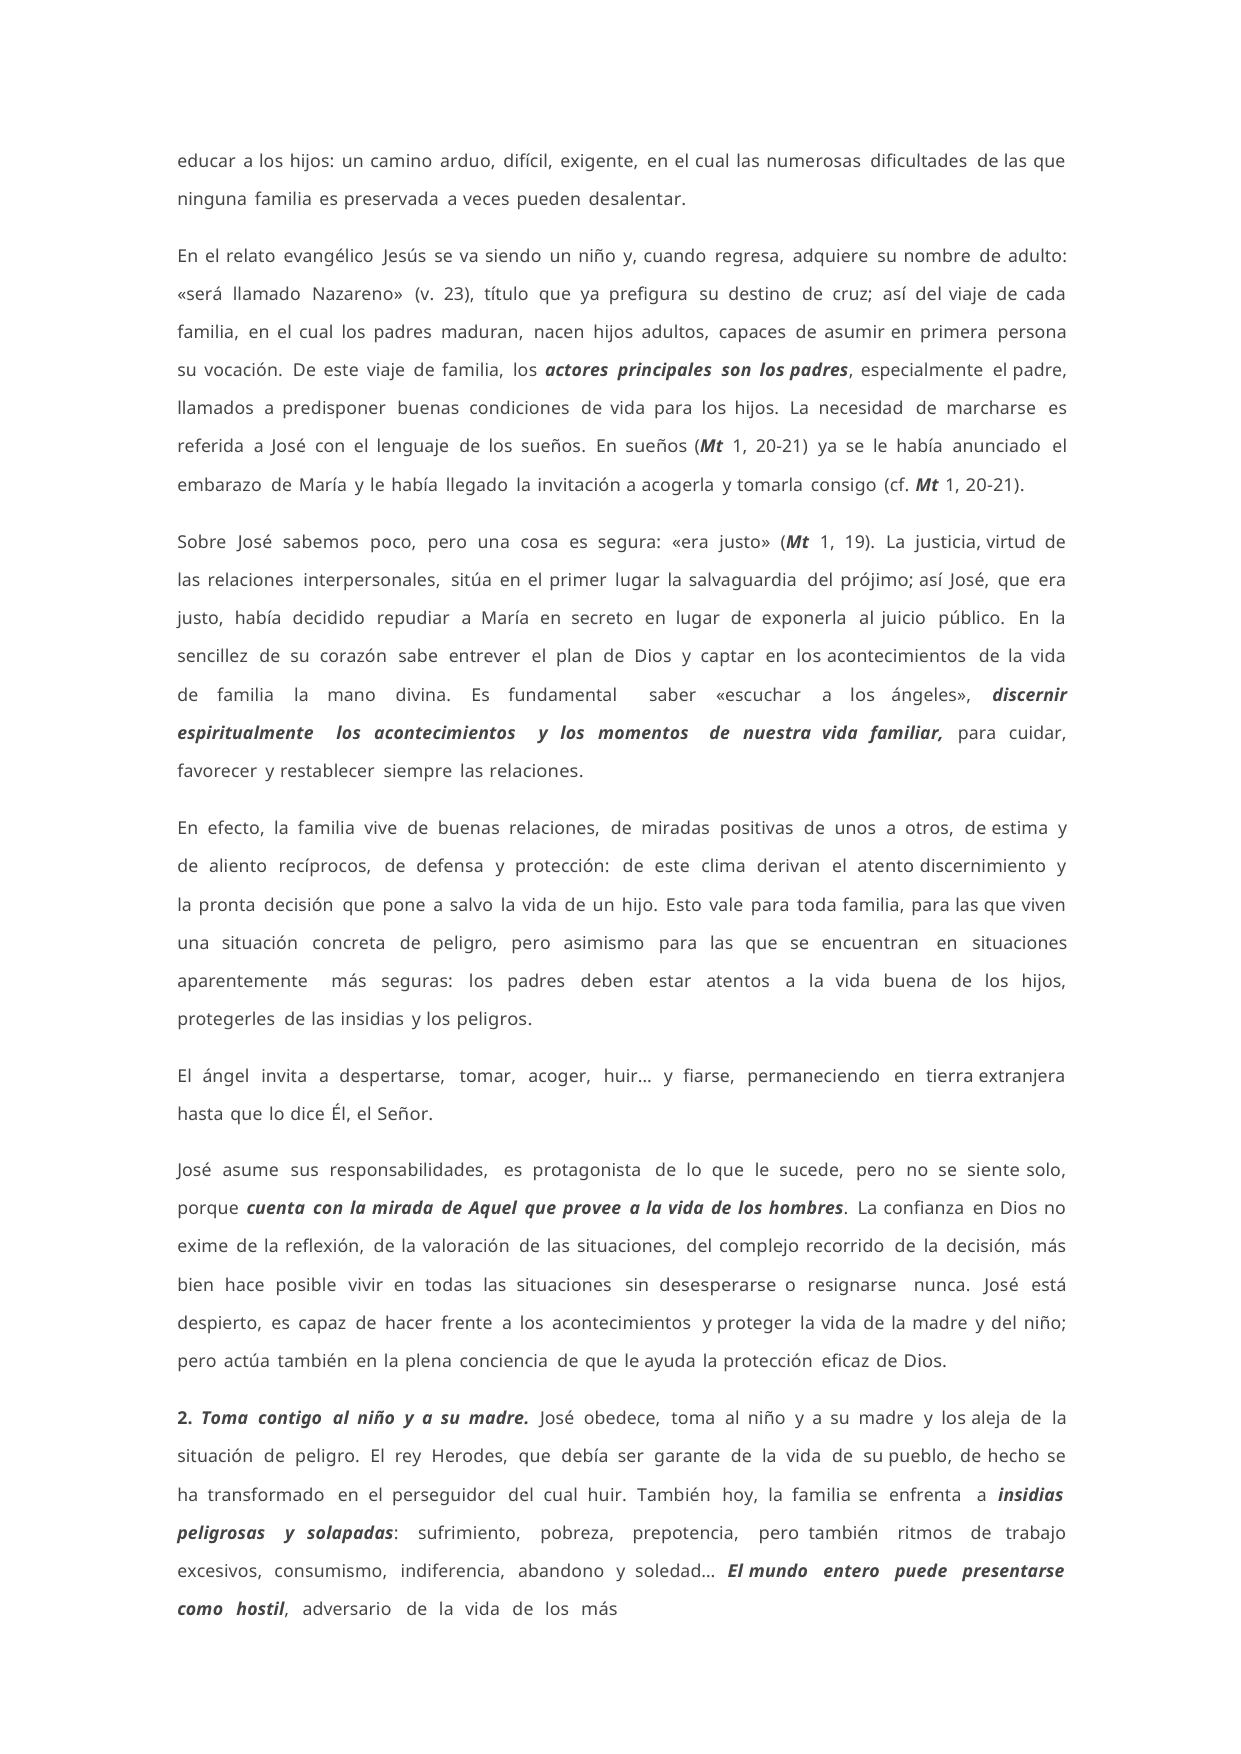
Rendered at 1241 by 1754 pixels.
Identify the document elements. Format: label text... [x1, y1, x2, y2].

text Sobre José sabemos poco, pero una cosa es segura: «era justo» (Mt 1, 19). La justicia, virtud de las relaciones interpersonales, sitúa en el primer lugar la salvaguardia del prójimo; así José, que era justo, había decidido repudiar a María en secreto en lugar de exponerla al juicio público. En la sencillez de su corazón sabe entrever el plan de Dios y captar en los acontecimientos de la vida de familia la mano divina. Es fundamental saber «escuchar a los ángeles», discernir espiritualmente los acontecimientos y los momentos de nuestra vida familiar, para cuidar, favorecer y restablecer siempre las relaciones. [177, 529, 1067, 782]
text El ángel invita a despertarse, tomar, acoger, huir… y fiarse, permaneciendo en tierra extranjera hasta que lo dice Él, el Señor. [177, 1064, 1067, 1126]
text educar a los hijos: un camino arduo, difícil, exigente, en el cual las numerosas dificultades de las que ninguna familia es preservada a veces pueden desalentar. [177, 148, 1067, 210]
text En efecto, la familia vive de buenas relaciones, de miradas positivas de unos a otros, de estima y de aliento recíprocos, de defensa y protección: de este clima derivan el atento discernimiento y la pronta decisión que pone a salvo la vida de un hijo. Esto vale para toda familia, para las que viven una situación concreta de peligro, pero asimismo para las que se encuentran en situaciones aparentemente más seguras: los padres deben estar atentos a la vida buena de los hijos, protegerles de las insidias y los peligros. [177, 816, 1067, 1031]
text En el relato evangélico Jesús se va siendo un niño y, cuando regresa, adquiere su nombre de adulto: «será llamado Nazareno» (v. 23), título que ya prefigura su destino de cruz; así del viaje de cada familia, en el cual los padres maduran, nacen hijos adultos, capaces de asumir en primera persona su vocación. De este viaje de familia, los actores principales son los padres, especialmente el padre, llamados a predisponer buenas condiciones de vida para los hijos. La necesidad de marcharse es referida a José con el lenguaje de los sueños. En sueños (Mt 1, 20-21) ya se le había anunciado el embarazo de María y le había llegado la invitación a acogerla y tomarla consigo (cf. Mt 1, 20-21). [177, 243, 1067, 496]
text José asume sus responsabilidades, es protagonista de lo que le sucede, pero no se siente solo, porque cuenta con la mirada de Aquel que provee a la vida de los hombres. La confianza en Dios no exime de la reflexión, de la valoración de las situaciones, del complejo recorrido de la decisión, más bien hace posible vivir en todas las situaciones sin desesperarse o resignarse nunca. José está despierto, es capaz de hacer frente a los acontecimientos y proteger la vida de la madre y del niño; pero actúa también en la plena conciencia de que le ayuda la protección eficaz de Dios. [177, 1158, 1067, 1372]
text 2. Toma contigo al niño y a su madre. José obedece, toma al niño y a su madre y los aleja de la situación de peligro. El rey Herodes, que debía ser garante de la vida de su pueblo, de hecho se ha transformado en el perseguidor del cual huir. También hoy, la familia se enfrenta a insidias peligrosas y solapadas: sufrimiento, pobreza, prepotencia, pero también ritmos de trabajo excesivos, consumismo, indiferencia, abandono y soledad… El mundo entero puede presentarse como hostil, adversario de la vida de los más [177, 1406, 1067, 1621]
